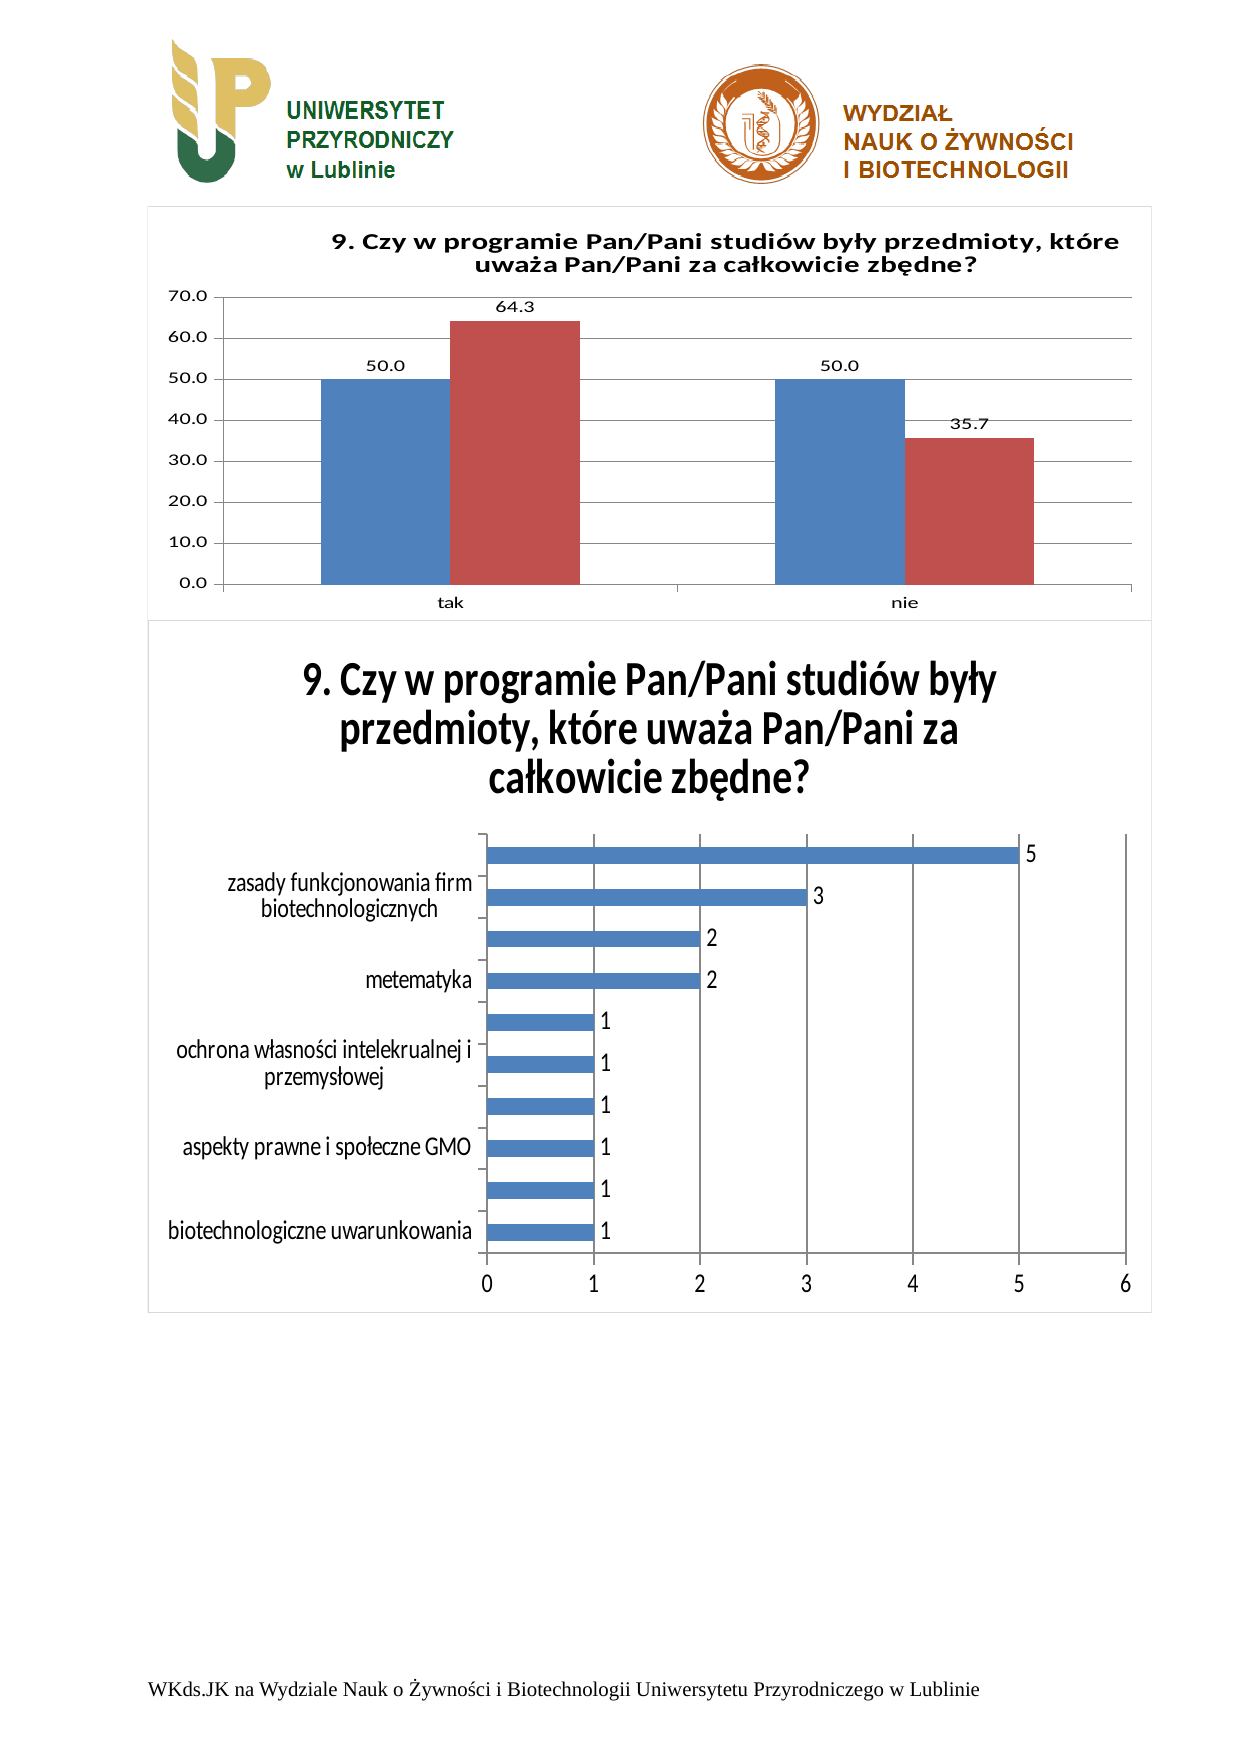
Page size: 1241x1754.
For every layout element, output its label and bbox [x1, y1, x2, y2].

picture [168, 29, 511, 191]
picture [666, 37, 1079, 191]
